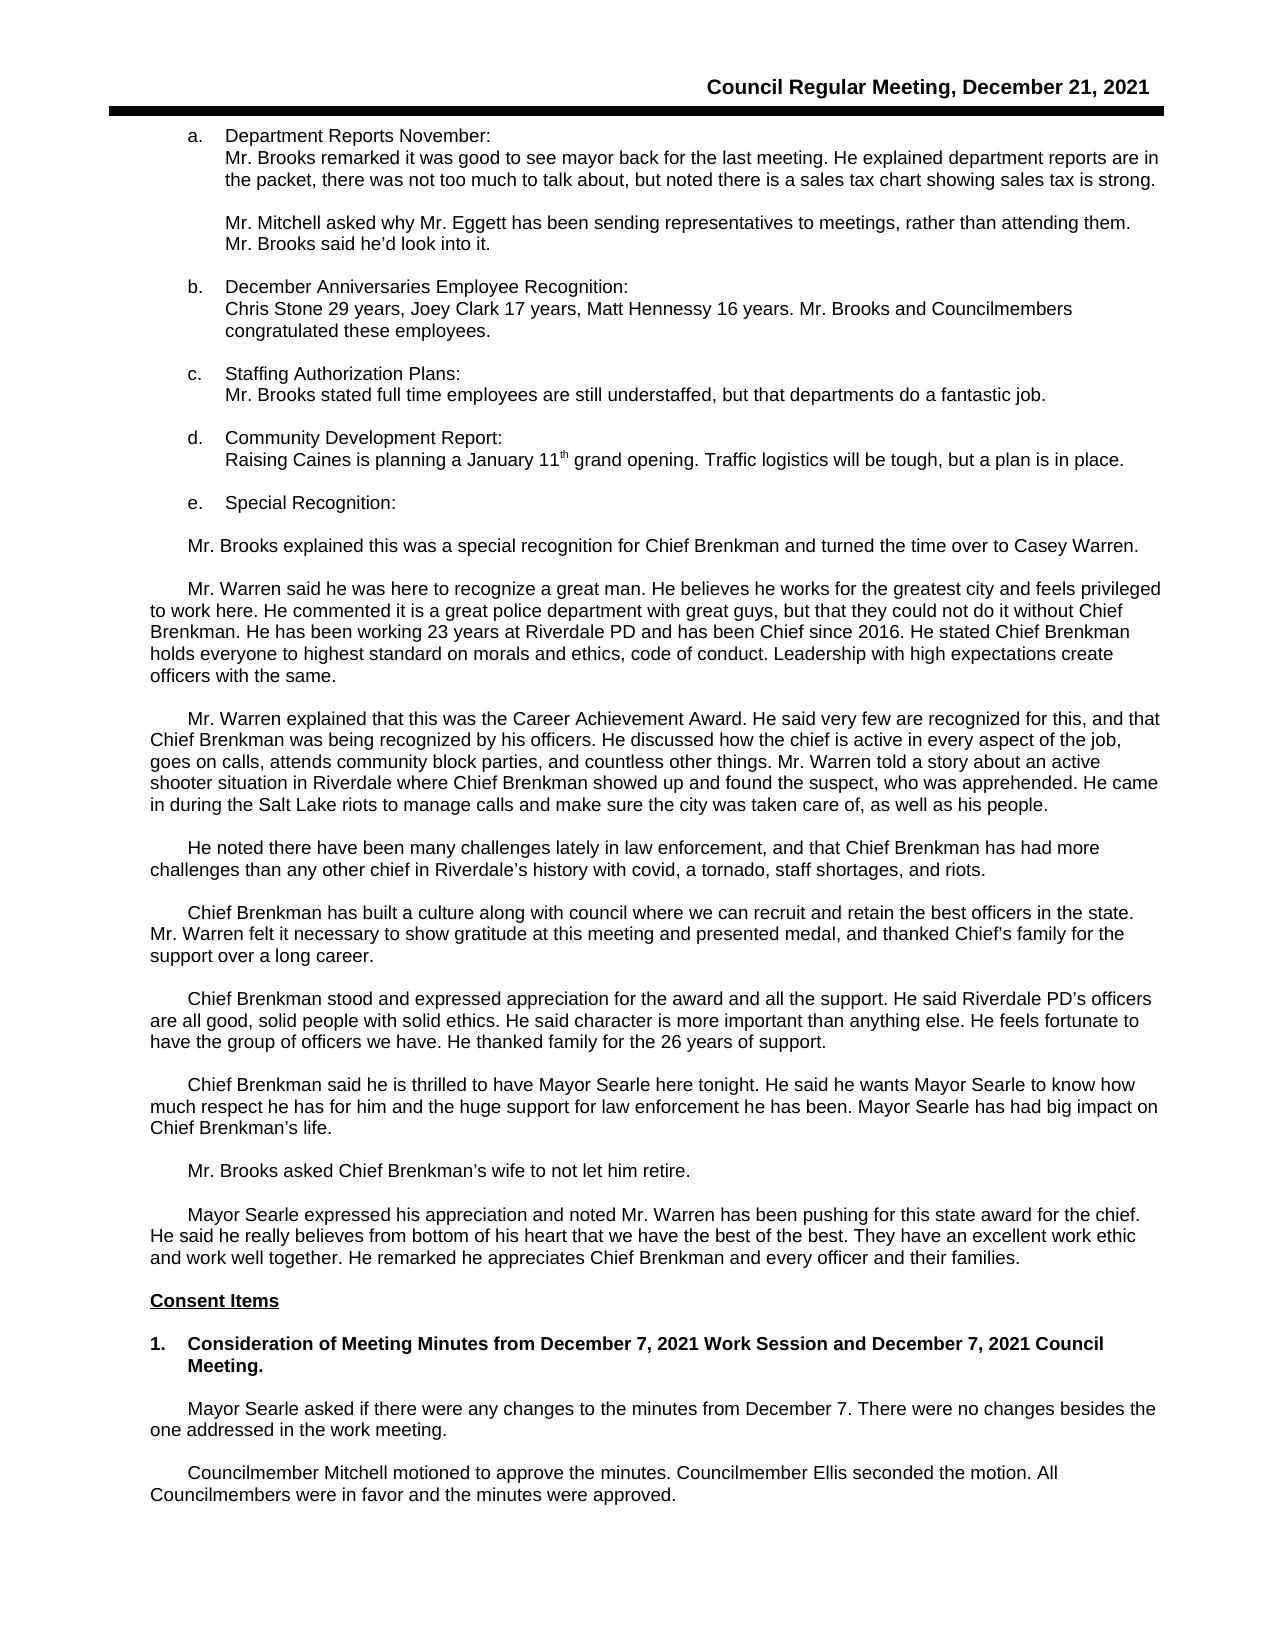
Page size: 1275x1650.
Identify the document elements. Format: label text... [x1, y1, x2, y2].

text Mayor Searle expressed his appreciation and noted Mr. Warren has been pushing for this state award for the chief. He said he really believes from bottom of his heart that we have the best of the best. They have an excellent work ethic and work well together. He remarked he appreciates Chief Brenkman and every officer and their families. [150, 1203, 1162, 1268]
text Mr. Warren said he was here to recognize a great man. He believes he works for the greatest city and feels privileged to work here. He commented it is a great police department with great guys, but that they could not do it without Chief Brenkman. He has been working 23 years at Riverdale PD and has been Chief since 2016. He stated Chief Brenkman holds everyone to highest standard on morals and ethics, code of conduct. Leadership with high expectations create officers with the same. [150, 578, 1162, 686]
text He noted there have been many challenges lately in law enforcement, and that Chief Brenkman has had more challenges than any other chief in Riverdale’s history with covid, a tornado, staff shortages, and riots. [150, 837, 1162, 880]
list Mr. Brooks stated full time employees are still understaffed, but that departments do a fantastic job. [225, 384, 1162, 406]
text Mr. Brooks asked Chief Brenkman’s wife to not let him retire. [150, 1160, 1162, 1182]
list Mr. Brooks remarked it was good to see mayor back for the last meeting. He explained department reports are in the packet, there was not too much to talk about, but noted there is a sales tax chart showing sales tax is strong. [225, 147, 1162, 190]
text Mr. Warren explained that this was the Career Achievement Award. He said very few are recognized for this, and that Chief Brenkman was being recognized by his officers. He discussed how the chief is active in every aspect of the job, goes on calls, attends community block parties, and countless other things. Mr. Warren told a story about an active shooter situation in Riverdale where Chief Brenkman showed up and found the suspect, who was apprehended. He came in during the Salt Lake riots to manage calls and make sure the city was taken care of, as well as his people. [150, 707, 1162, 815]
list Special Recognition: [187, 492, 1162, 513]
text Chief Brenkman has built a culture along with council where we can recruit and retain the best officers in the state. Mr. Warren felt it necessary to show gratitude at this meeting and presented medal, and thanked Chief’s family for the support over a long career. [150, 902, 1162, 966]
list Staffing Authorization Plans: [187, 362, 1162, 384]
list Raising Caines is planning a January 11th grand opening. Traffic logistics will be tough, but a plan is in place. [225, 449, 1162, 470]
list Community Development Report: [187, 427, 1162, 449]
text Chief Brenkman said he is thrilled to have Mayor Searle here tonight. He said he wants Mayor Searle to know how much respect he has for him and the huge support for law enforcement he has been. Mayor Searle has had big impact on Chief Brenkman’s life. [150, 1074, 1162, 1139]
text Councilmember Mitchell motioned to approve the minutes. Councilmember Ellis seconded the motion. All Councilmembers were in favor and the minutes were approved. [150, 1462, 1162, 1505]
list Chris Stone 29 years, Joey Clark 17 years, Matt Hennessy 16 years. Mr. Brooks and Councilmembers congratulated these employees. [225, 298, 1162, 341]
list December Anniversaries Employee Recognition: [187, 276, 1162, 298]
text Mr. Brooks explained this was a special recognition for Chief Brenkman and turned the time over to Casey Warren. [150, 535, 1162, 557]
list Mr. Mitchell asked why Mr. Eggett has been sending representatives to meetings, rather than attending them. Mr. Brooks said he’d look into it. [225, 212, 1162, 255]
list Department Reports November: [187, 125, 1162, 147]
text Chief Brenkman stood and expressed appreciation for the award and all the support. He said Riverdale PD’s officers are all good, solid people with solid ethics. He said character is more important than anything else. He feels fortunate to have the group of officers we have. He thanked family for the 26 years of support. [150, 988, 1162, 1052]
text Mayor Searle asked if there were any changes to the minutes from December 7. There were no changes besides the one addressed in the work meeting. [150, 1397, 1162, 1441]
text Consent Items [150, 1290, 1162, 1311]
text 1. Consideration of Meeting Minutes from December 7, 2021 Work Session and December 7, 2021 Council Meeting. [150, 1311, 1162, 1376]
